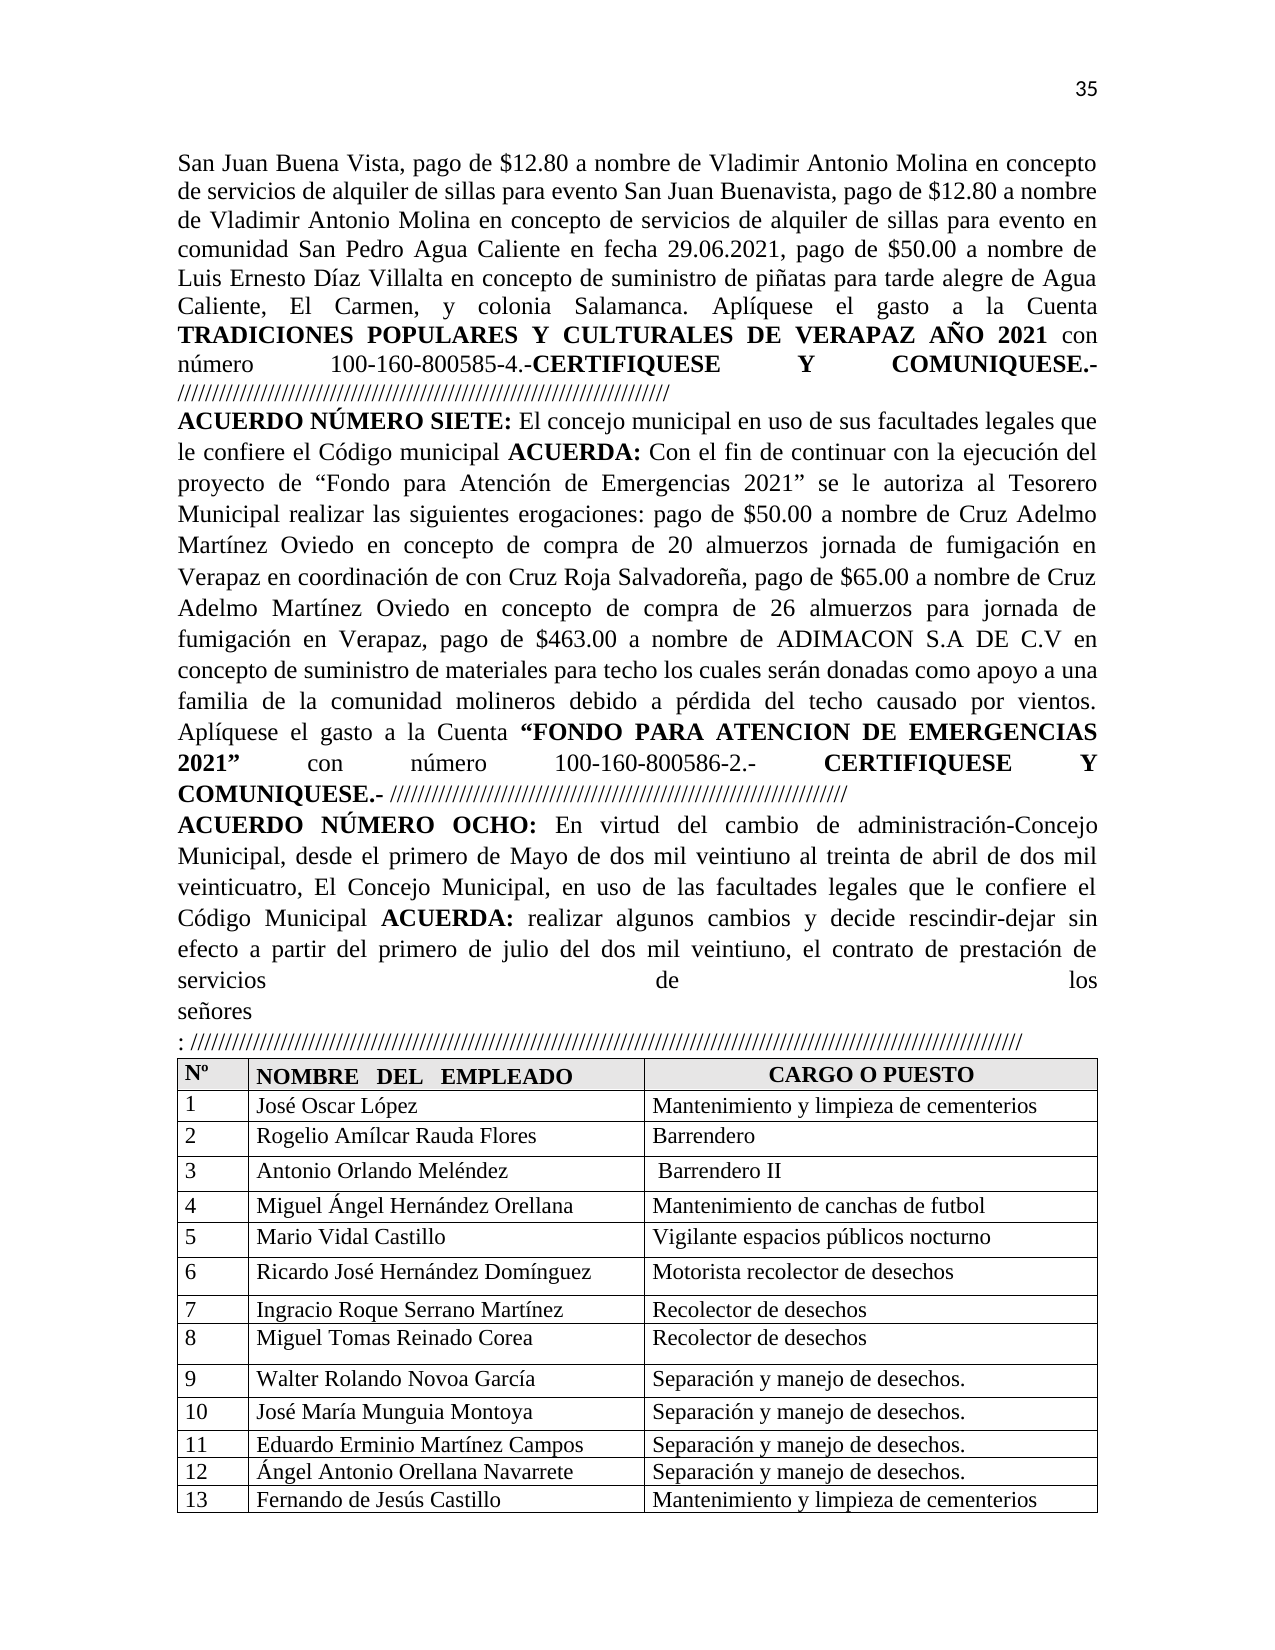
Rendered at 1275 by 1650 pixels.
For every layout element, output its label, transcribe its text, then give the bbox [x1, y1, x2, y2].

table_cell Fernando de Jesús Castillo [249, 1486, 644, 1512]
table_cell Eduardo Erminio Martínez Campos [249, 1431, 644, 1457]
table_cell Separación y manejo de desechos. [645, 1458, 1097, 1484]
table_cell 12 [178, 1458, 248, 1484]
table_cell Recolector de desechos [645, 1324, 1097, 1364]
text ACUERDO NÚMERO OCHO: En virtud del cambio de administración-Concejo Municipal, desde el primero de Mayo de dos mil veintiuno al treinta de abril de dos mil veinticuatro, El Concejo Municipal, en uso de las facultades legales que le confiere el Código Municipal ACUERDA: realizar algunos cambios y decide rescindir-dejar sin efecto a partir del primero de julio del dos mil veintiuno, el contrato de prestación de servicios de los señores: //////////////////////////////////////////////////////////////////////////////////////////////////////////////////////// [177, 810, 1098, 1056]
table_cell 2 [178, 1122, 248, 1156]
table_cell 13 [178, 1486, 248, 1512]
table_cell 7 [178, 1296, 248, 1322]
table_cell Miguel Ángel Hernández Orellana [249, 1192, 644, 1222]
table_cell José Oscar López [249, 1091, 644, 1121]
table_cell 9 [178, 1365, 248, 1397]
table_cell Separación y manejo de desechos. [645, 1431, 1097, 1457]
table_cell Barrendero II [645, 1157, 1097, 1191]
table_cell Walter Rolando Novoa García [249, 1365, 644, 1397]
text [177, 148, 1098, 406]
table_cell 11 [178, 1431, 248, 1457]
table_cell 5 [178, 1223, 248, 1257]
table_cell Vigilante espacios públicos nocturno [645, 1223, 1097, 1257]
table_cell Rogelio Amílcar Rauda Flores [249, 1122, 644, 1156]
table_cell 8 [178, 1324, 248, 1364]
table_cell José María Munguia Montoya [249, 1398, 644, 1429]
table_cell Recolector de desechos [645, 1296, 1097, 1322]
table_cell Mantenimiento y limpieza de cementerios [645, 1486, 1097, 1512]
table_cell 1 [178, 1091, 248, 1121]
table_cell Ángel Antonio Orellana Navarrete [249, 1458, 644, 1484]
table_cell 4 [178, 1192, 248, 1222]
table_cell 10 [178, 1398, 248, 1429]
table_cell Ricardo José Hernández Domínguez [249, 1258, 644, 1295]
table_header NOMBRE DEL EMPLEADO [249, 1059, 644, 1089]
table_cell Separación y manejo de desechos. [645, 1398, 1097, 1429]
table_cell Mantenimiento de canchas de futbol [645, 1192, 1097, 1222]
table_cell Antonio Orlando Meléndez [249, 1157, 644, 1191]
table_cell 6 [178, 1258, 248, 1295]
table_cell Separación y manejo de desechos. [645, 1365, 1097, 1397]
table_cell Mantenimiento y limpieza de cementerios [645, 1091, 1097, 1121]
table_cell Miguel Tomas Reinado Corea [249, 1324, 644, 1364]
table_cell Motorista recolector de desechos [645, 1258, 1097, 1295]
table_header Nº [178, 1059, 248, 1089]
table_cell Ingracio Roque Serrano Martínez [249, 1296, 644, 1322]
table_cell 3 [178, 1157, 248, 1191]
table_cell Mario Vidal Castillo [249, 1223, 644, 1257]
table_cell Barrendero [645, 1122, 1097, 1156]
table_header CARGO O PUESTO [645, 1059, 1097, 1089]
text ACUERDO NÚMERO SIETE: El concejo municipal en uso de sus facultades legales que le confiere el Código municipal ACUERDA: Con el fin de continuar con la ejecución del proyecto de “Fondo para Atención de Emergencias 2021” se le autoriza al Tesorero Municipal realizar las siguientes erogaciones: pago de $50.00 a nombre de Cruz Adelmo Martínez Oviedo en concepto de compra de 20 almuerzos jornada de fumigación en Verapaz en coordinación de con Cruz Roja Salvadoreña, pago de $65.00 a nombre de Cruz Adelmo Martínez Oviedo en concepto de compra de 26 almuerzos para jornada de fumigación en Verapaz, pago de $463.00 a nombre de ADIMACON S.A DE C.V en concepto de suministro de materiales para techo los cuales serán donadas como apoyo a una familia de la comunidad molineros debido a pérdida del techo causado por vientos. Aplíquese el gasto a la Cuenta “FONDO PARA ATENCION DE EMERGENCIAS 2021” con número 100-160-800586-2.- CERTIFIQUESE Y COMUNIQUESE.- ////////////////////////////////////////////////////////////////// [177, 406, 1098, 808]
